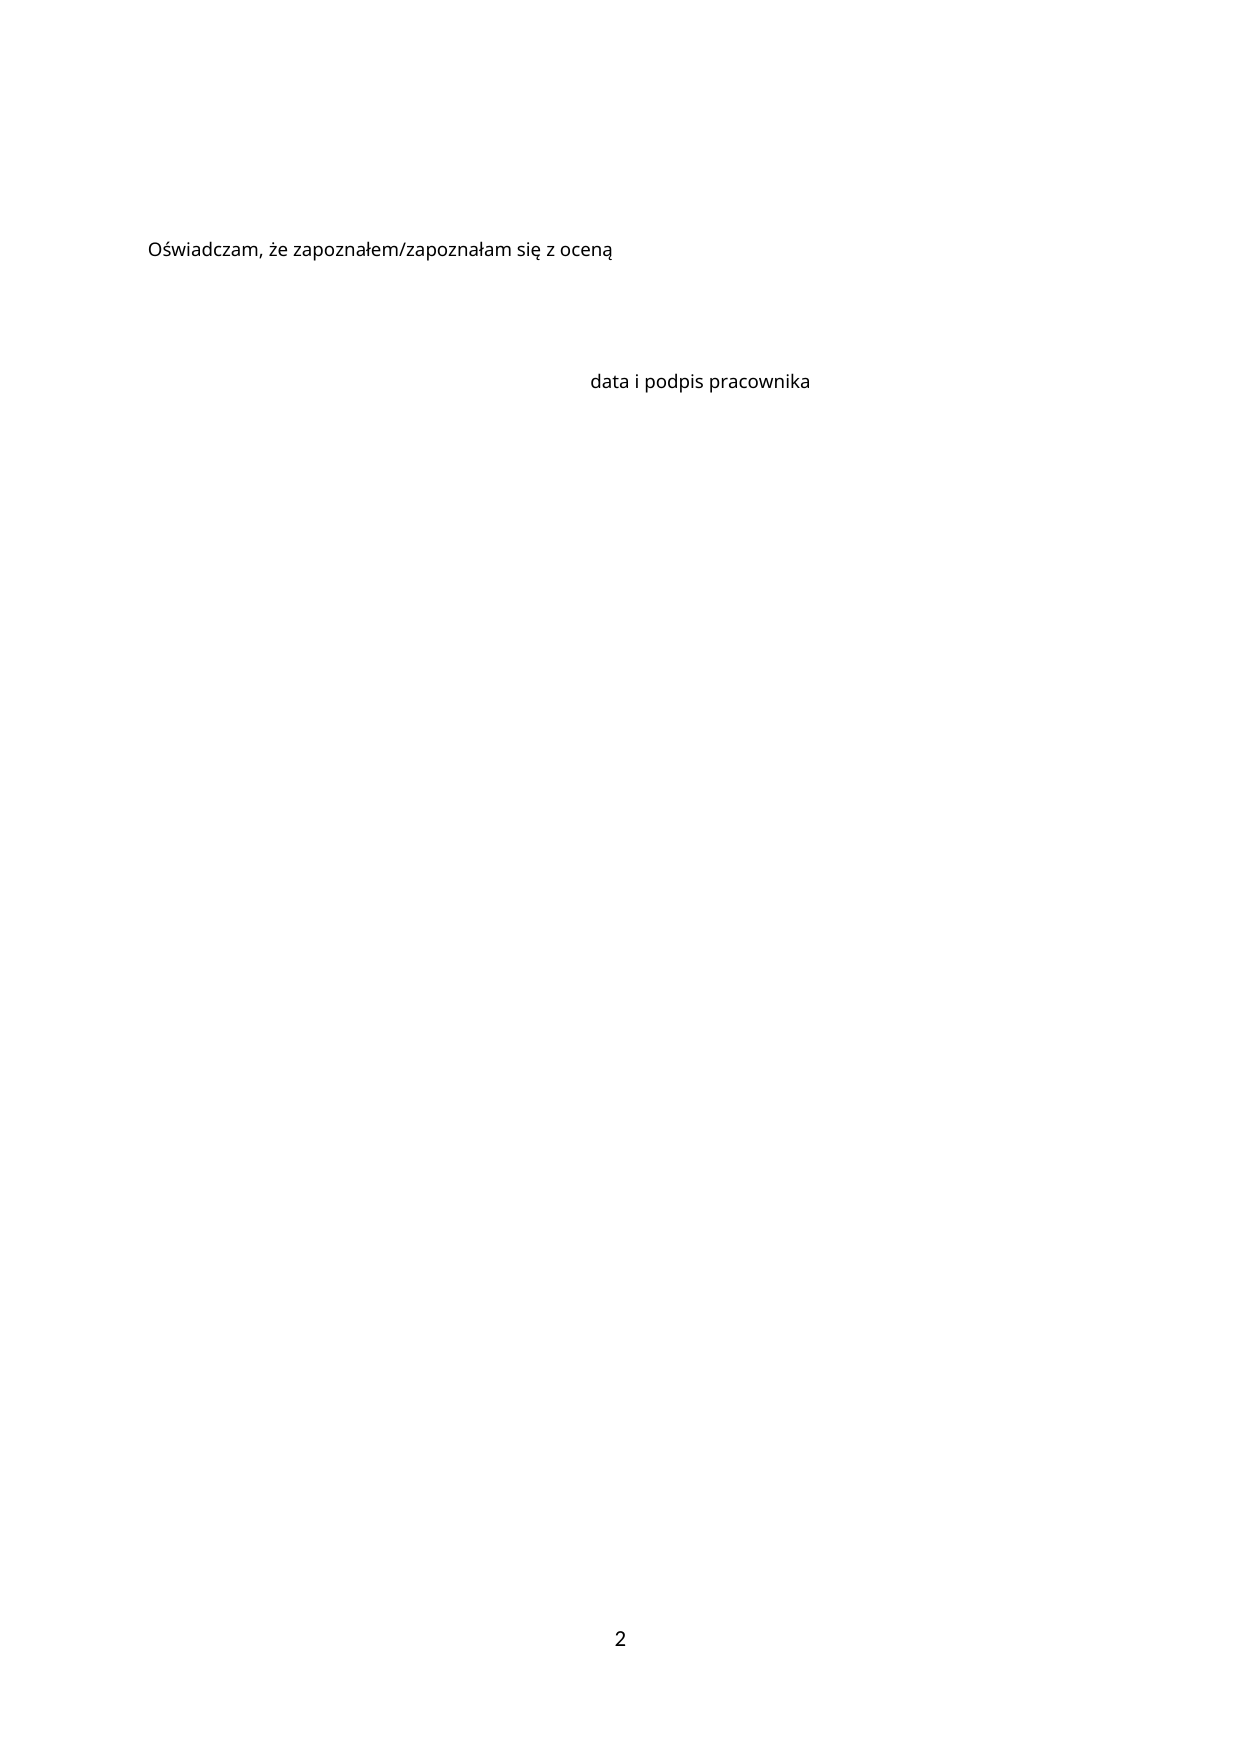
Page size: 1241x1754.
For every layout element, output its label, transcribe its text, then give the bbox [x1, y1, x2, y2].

text data i podpis pracownika [516, 368, 1093, 394]
text Oświadczam, że zapoznałem/zapoznałam się z oceną [148, 236, 1093, 261]
